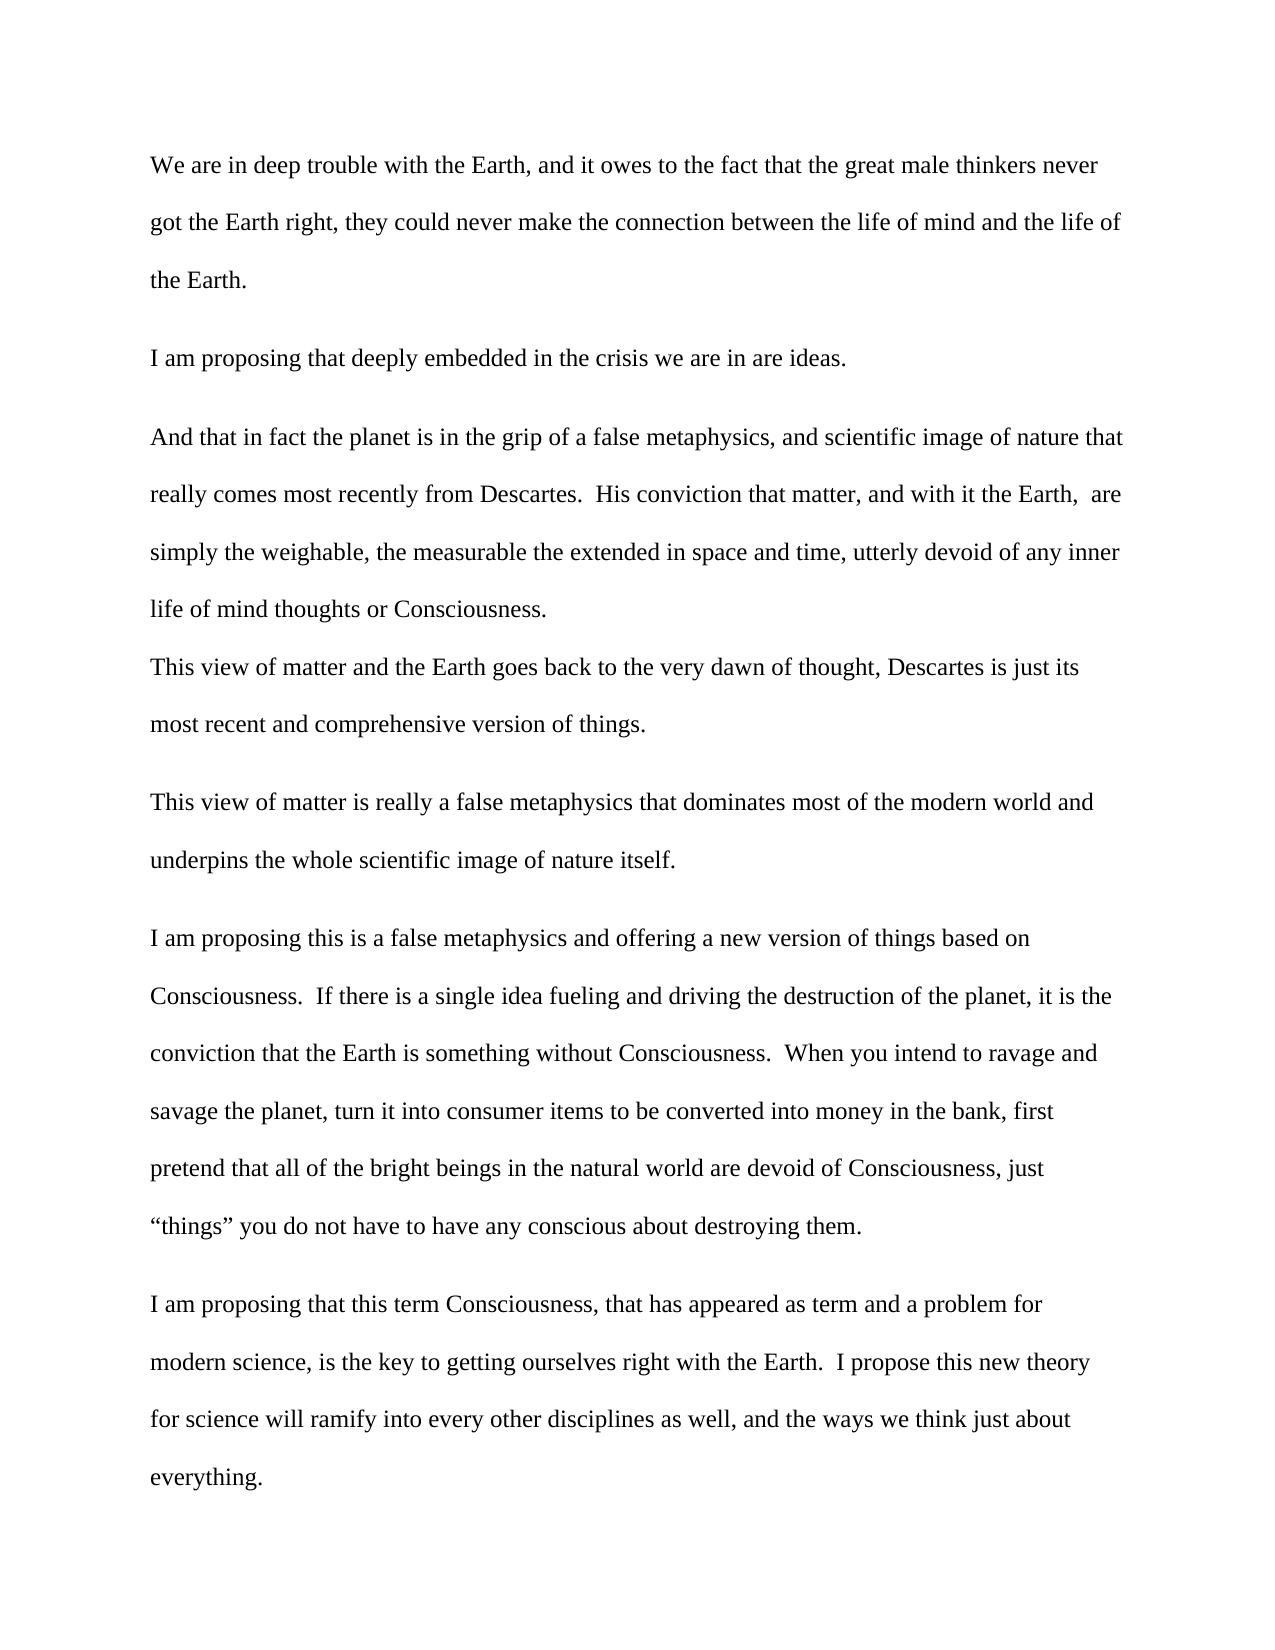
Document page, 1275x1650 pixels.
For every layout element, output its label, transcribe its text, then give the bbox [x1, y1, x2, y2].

text I am proposing that deeply embedded in the crisis we are in are ideas. [150, 343, 1125, 372]
text I am proposing this is a false metaphysics and offering a new version of things based on Consciousness. If there is a single idea fueling and driving the destruction of the planet, it is the conviction that the Earth is something without Consciousness. When you intend to ravage and savage the planet, turn it into consumer items to be converted into money in the bank, first pretend that all of the bright beings in the natural world are devoid of Consciousness, just “things” you do not have to have any conscious about destroying them. [150, 923, 1125, 1239]
text This view of matter is really a false metaphysics that dominates most of the modern world and underpins the whole scientific image of nature itself. [150, 787, 1125, 874]
text We are in deep trouble with the Earth, and it owes to the fact that the great male thinkers never got the Earth right, they could never make the connection between the life of mind and the life of the Earth. [150, 150, 1125, 294]
text I am proposing that this term Consciousness, that has appeared as term and a problem for modern science, is the key to getting ourselves right with the Earth. I propose this new theory for science will ramify into every other disciplines as well, and the ways we think just about everything. [150, 1289, 1125, 1490]
text And that in fact the planet is in the grip of a false metaphysics, and scientific image of nature that really comes most recently from Descartes. His conviction that matter, and with it the Earth, are simply the weighable, the measurable the extended in space and time, utterly devoid of any inner life of mind thoughts or Consciousness. This view of matter and the Earth goes back to the very dawn of thought, Descartes is just its most recent and comprehensive version of things. [150, 422, 1125, 738]
